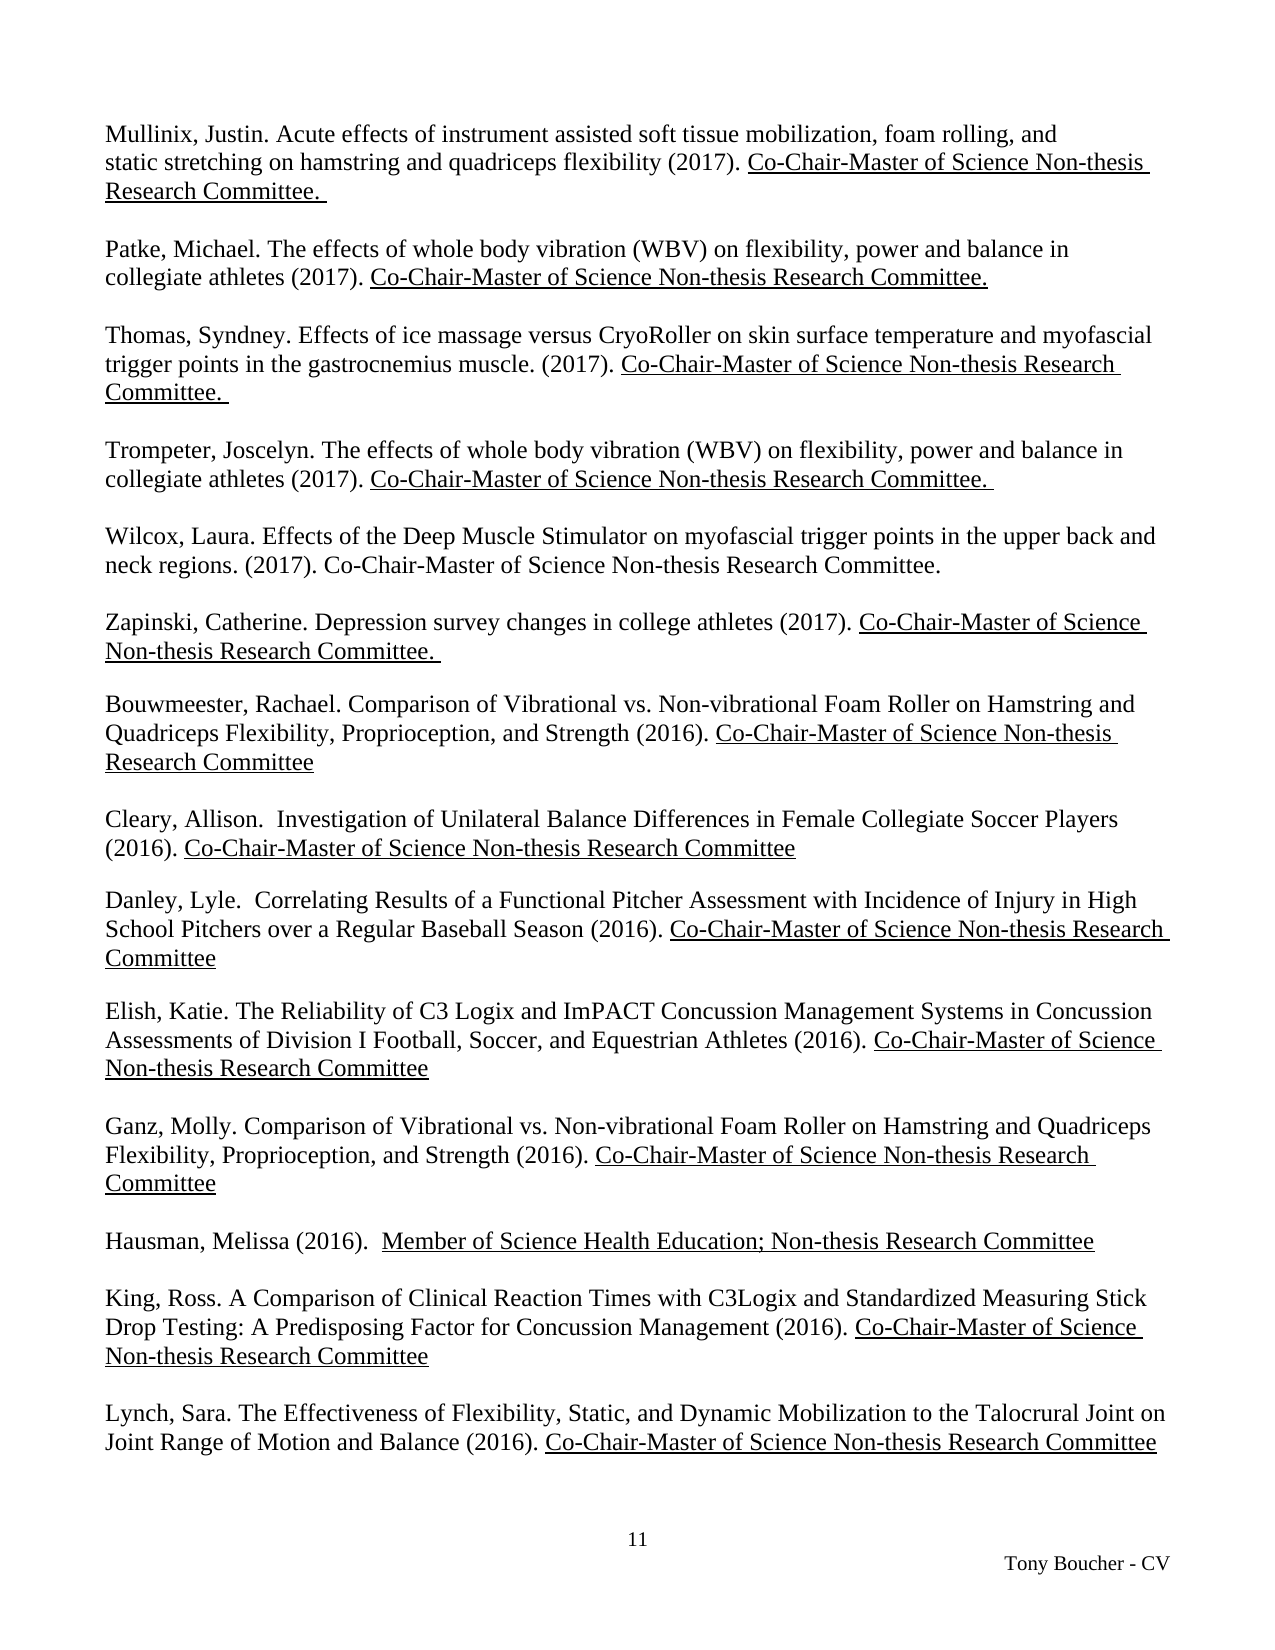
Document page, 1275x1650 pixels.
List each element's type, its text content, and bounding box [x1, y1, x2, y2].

text Mullinix, Justin. Acute effects of instrument assisted soft tissue mobilization, foam rolling, and static stretching on hamstring and quadriceps flexibility (2017). Co-Chair-Master of Science Non-thesis Research Committee. [105, 119, 1170, 205]
text Hausman, Melissa (2016). Member of Science Health Education; Non-thesis Research Committee [105, 1226, 1170, 1255]
text Thomas, Syndney. Effects of ice massage versus CryoRoller on skin surface temperature and myofascial trigger points in the gastrocnemius muscle. (2017). Co-Chair-Master of Science Non-thesis Research Committee. [105, 320, 1170, 406]
text Trompeter, Joscelyn. The effects of whole body vibration (WBV) on flexibility, power and balance in collegiate athletes (2017). Co-Chair-Master of Science Non-thesis Research Committee. [105, 435, 1170, 492]
text Zapinski, Catherine. Depression survey changes in college athletes (2017). Co-Chair-Master of Science Non-thesis Research Committee. [105, 607, 1170, 665]
text Cleary, Allison. Investigation of Unilateral Balance Differences in Female Collegiate Soccer Players (2016). Co-Chair-Master of Science Non-thesis Research Committee [105, 804, 1170, 862]
text Wilcox, Laura. Effects of the Deep Muscle Stimulator on myofascial trigger points in the upper back and neck regions. (2017). Co-Chair-Master of Science Non-thesis Research Committee. [105, 521, 1170, 579]
text Bouwmeester, Rachael. Comparison of Vibrational vs. Non-vibrational Foam Roller on Hamstring and Quadriceps Flexibility, Proprioception, and Strength (2016). Co-Chair-Master of Science Non-thesis Research Committee [105, 689, 1170, 775]
text Ganz, Molly. Comparison of Vibrational vs. Non-vibrational Foam Roller on Hamstring and Quadriceps Flexibility, Proprioception, and Strength (2016). Co-Chair-Master of Science Non-thesis Research Committee [105, 1111, 1170, 1197]
text King, Ross. A Comparison of Clinical Reaction Times with C3Logix and Standardized Measuring Stick Drop Testing: A Predisposing Factor for Concussion Management (2016). Co-Chair-Master of Science Non-thesis Research Committee [105, 1283, 1170, 1370]
text Lynch, Sara. The Effectiveness of Flexibility, Static, and Dynamic Mobilization to the Talocrural Joint on Joint Range of Motion and Balance (2016). Co-Chair-Master of Science Non-thesis Research Committee [105, 1398, 1170, 1456]
text Danley, Lyle. Correlating Results of a Functional Pitcher Assessment with Incidence of Injury in High School Pitchers over a Regular Baseball Season (2016). Co-Chair-Master of Science Non-thesis Research Committee [105, 886, 1170, 972]
text Elish, Katie. The Reliability of C3 Logix and ImPACT Concussion Management Systems in Concussion Assessments of Division I Football, Soccer, and Equestrian Athletes (2016). Co-Chair-Master of Science Non-thesis Research Committee [105, 996, 1170, 1082]
text Patke, Michael. The effects of whole body vibration (WBV) on flexibility, power and balance in collegiate athletes (2017). Co-Chair-Master of Science Non-thesis Research Committee. [105, 234, 1170, 291]
